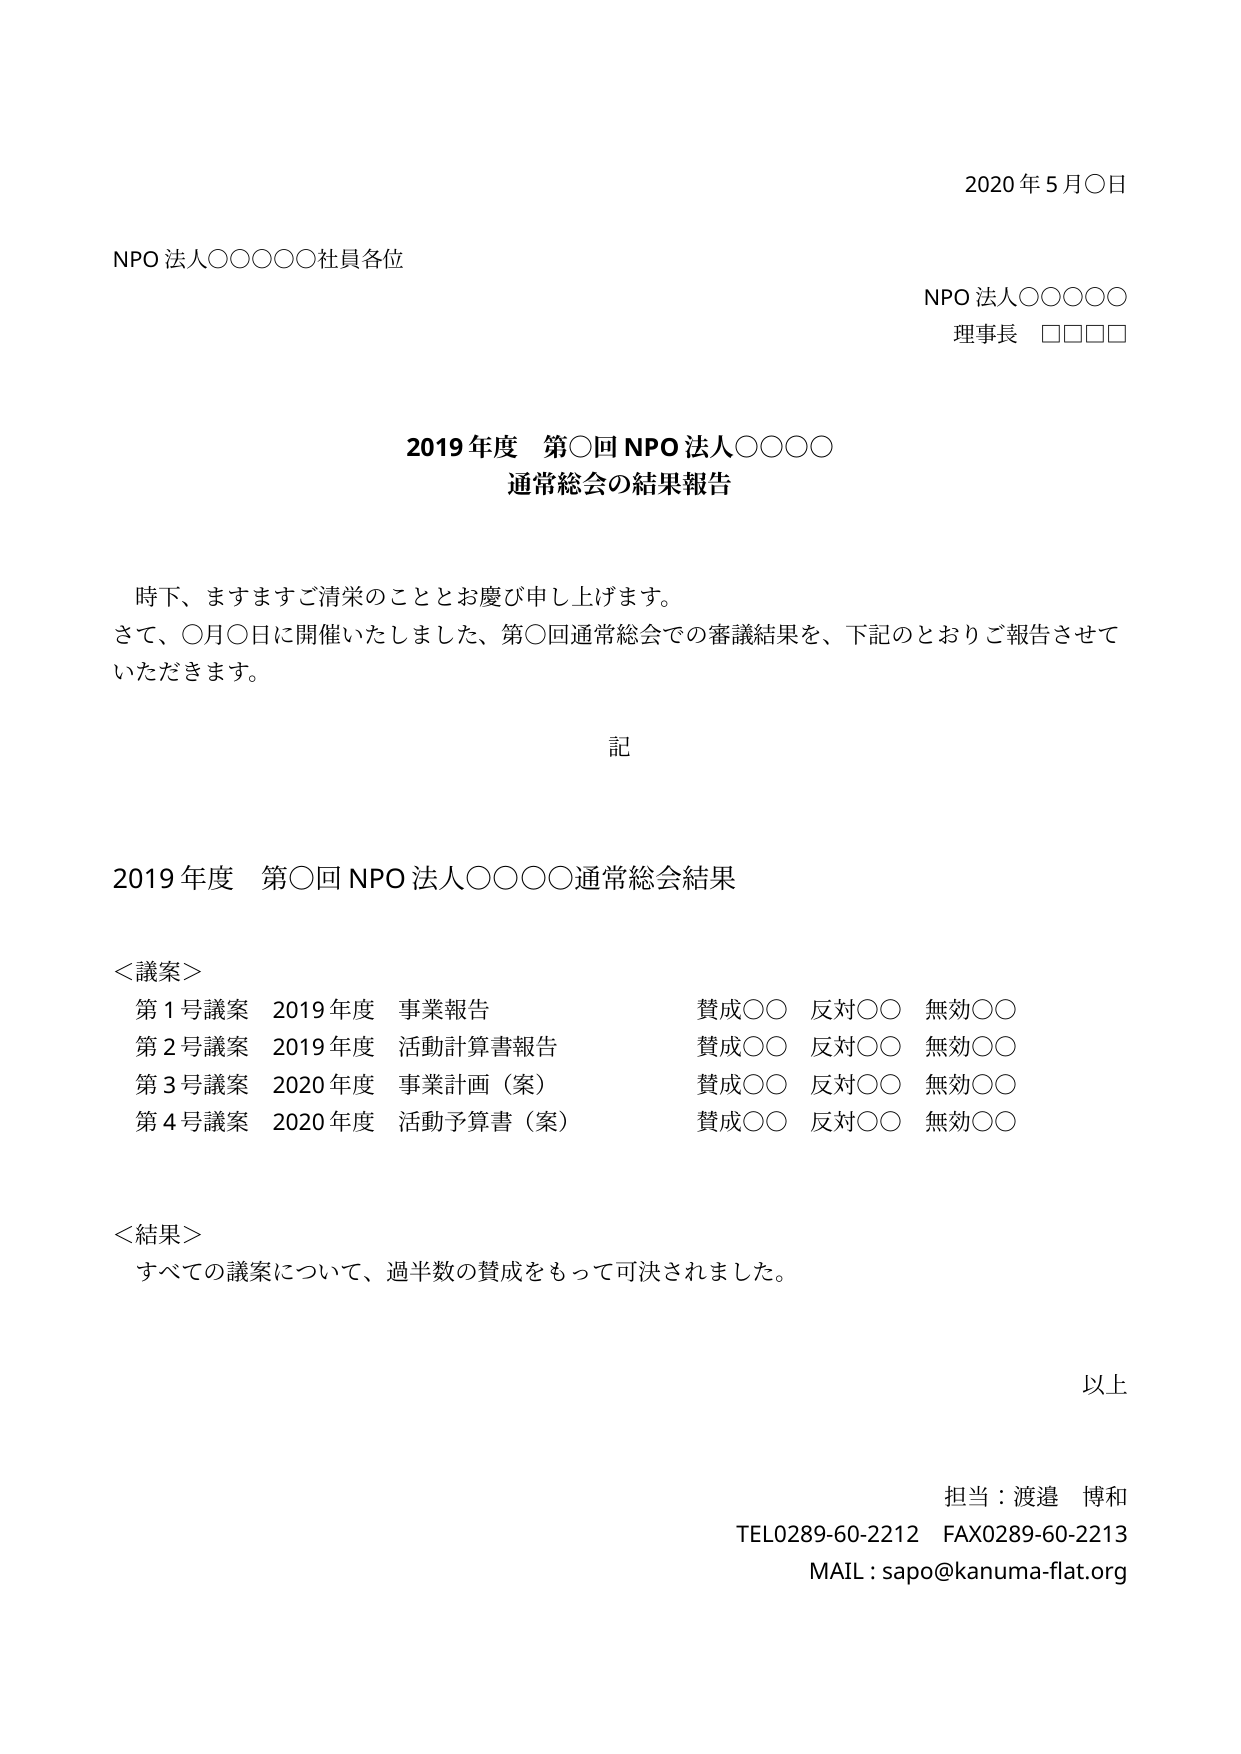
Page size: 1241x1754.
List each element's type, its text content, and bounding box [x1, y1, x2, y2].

text 2019年度 第○回NPO法人○○○○通常総会結果 [112, 839, 1128, 914]
text TEL0289-60-2212 FAX0289-60-2213 [112, 1514, 1128, 1552]
text 第1号議案 2019年度 事業報告 賛成○○ 反対○○ 無効○○ [112, 989, 1128, 1027]
text 第3号議案 2020年度 事業計画（案） 賛成○○ 反対○○ 無効○○ [112, 1064, 1128, 1102]
text NPO法人○○○○○社員各位 [112, 239, 1128, 277]
text ＜結果＞ [112, 1214, 1128, 1252]
text さて、○月○日に開催いたしました、第○回通常総会での審議結果を、下記のとおりご報告させていただきます。 [112, 614, 1128, 689]
text 2020年5月〇日 [112, 164, 1128, 202]
text 2019年度 第○回NPO法人○○○○ [112, 427, 1128, 464]
text MAIL : sapo@kanuma-flat.org [112, 1552, 1128, 1589]
text 第2号議案 2019年度 活動計算書報告 賛成○○ 反対○○ 無効○○ [112, 1027, 1128, 1064]
text ＜議案＞ [112, 952, 1128, 989]
text 通常総会の結果報告 [112, 464, 1128, 502]
text NPO法人○○○○○ [112, 277, 1128, 314]
text 以上 [112, 1364, 1128, 1402]
text 担当：渡邉 博和 [112, 1477, 1128, 1514]
text 記 [112, 727, 1128, 764]
text 時下、ますますご清栄のこととお慶び申し上げます。 [112, 577, 1128, 614]
text すべての議案について、過半数の賛成をもって可決されました。 [112, 1252, 1128, 1289]
text 第4号議案 2020年度 活動予算書（案） 賛成○○ 反対○○ 無効○○ [112, 1102, 1128, 1139]
text 理事長 □□□□ [112, 314, 1128, 352]
